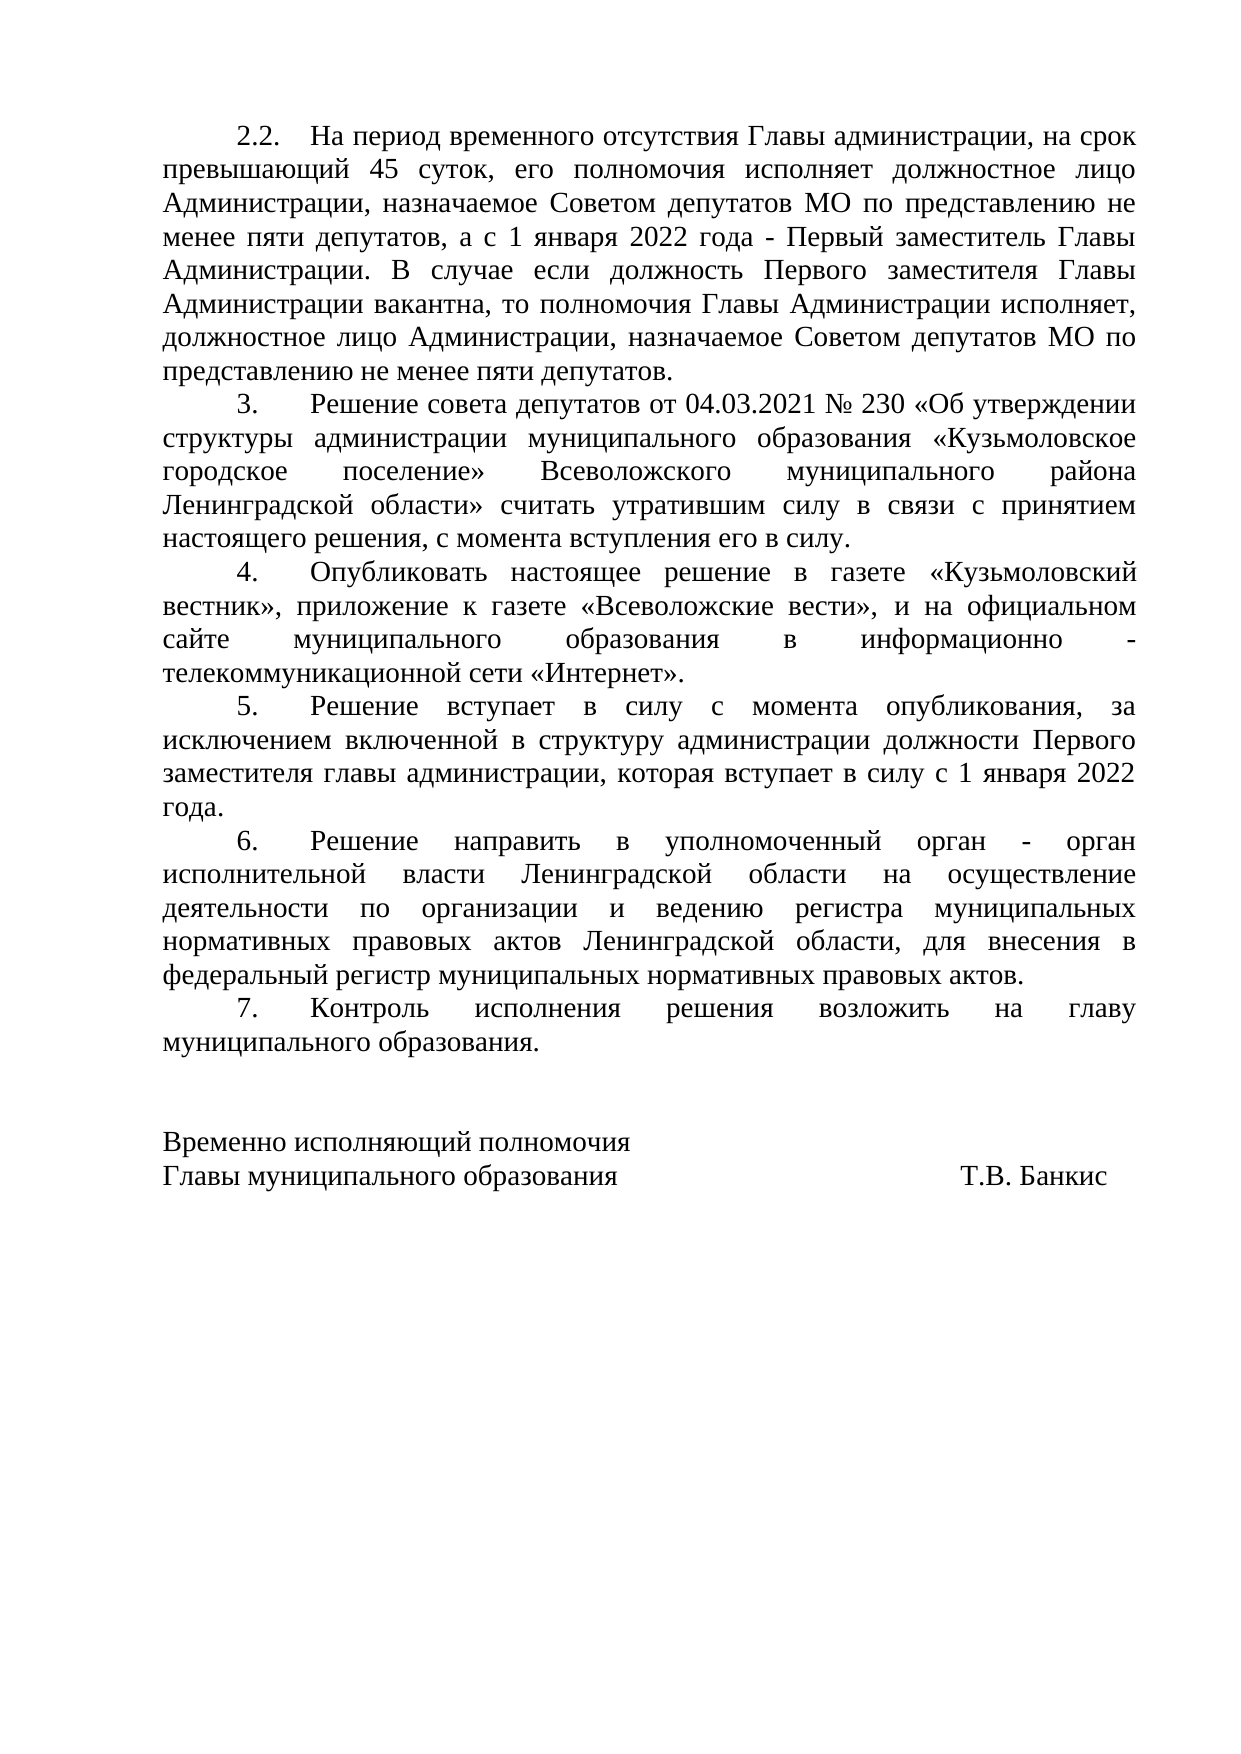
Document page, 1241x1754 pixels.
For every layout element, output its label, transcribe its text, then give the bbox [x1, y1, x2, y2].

list Решение совета депутатов от 04.03.2021 № 230 «Об утверждении структуры администрации муниципального образования «Кузьмоловское городское поселение» Всеволожского муниципального района Ленинградской области» считать утратившим силу в связи с принятием настоящего решения, с момента вступления его в силу. [162, 386, 1137, 554]
list Опубликовать настоящее решение в газете «Кузьмоловский вестник», приложение к газете «Всеволожские вести», и на официальном сайте муниципального образования в информационно - телекоммуникационной сети «Интернет». [162, 554, 1137, 688]
list Решение направить в уполномоченный орган - орган исполнительной власти Ленинградской области на осуществление деятельности по организации и ведению регистра муниципальных нормативных правовых актов Ленинградской области, для внесения в федеральный регистр муниципальных нормативных правовых актов. [162, 823, 1137, 990]
text Главы муниципального образования Т.В. Банкис [162, 1158, 1137, 1192]
list Решение вступает в силу с момента опубликования, за исключением включенной в структуру администрации должности Первого заместителя главы администрации, которая вступает в силу с 1 января 2022 года. [162, 688, 1137, 823]
text Временно исполняющий полномочия [162, 1124, 1137, 1158]
list На период временного отсутствия Главы администрации, на срок превышающий 45 суток, его полномочия исполняет должностное лицо Администрации, назначаемое Советом депутатов МО по представлению не менее пяти депутатов, а с 1 января 2022 года - Первый заместитель Главы Администрации. В случае если должность Первого заместителя Главы Администрации вакантна, то полномочия Главы Администрации исполняет, должностное лицо Администрации, назначаемое Советом депутатов МО по представлению не менее пяти депутатов. [162, 118, 1137, 386]
list Контроль исполнения решения возложить на главу муниципального образования. [162, 990, 1137, 1057]
